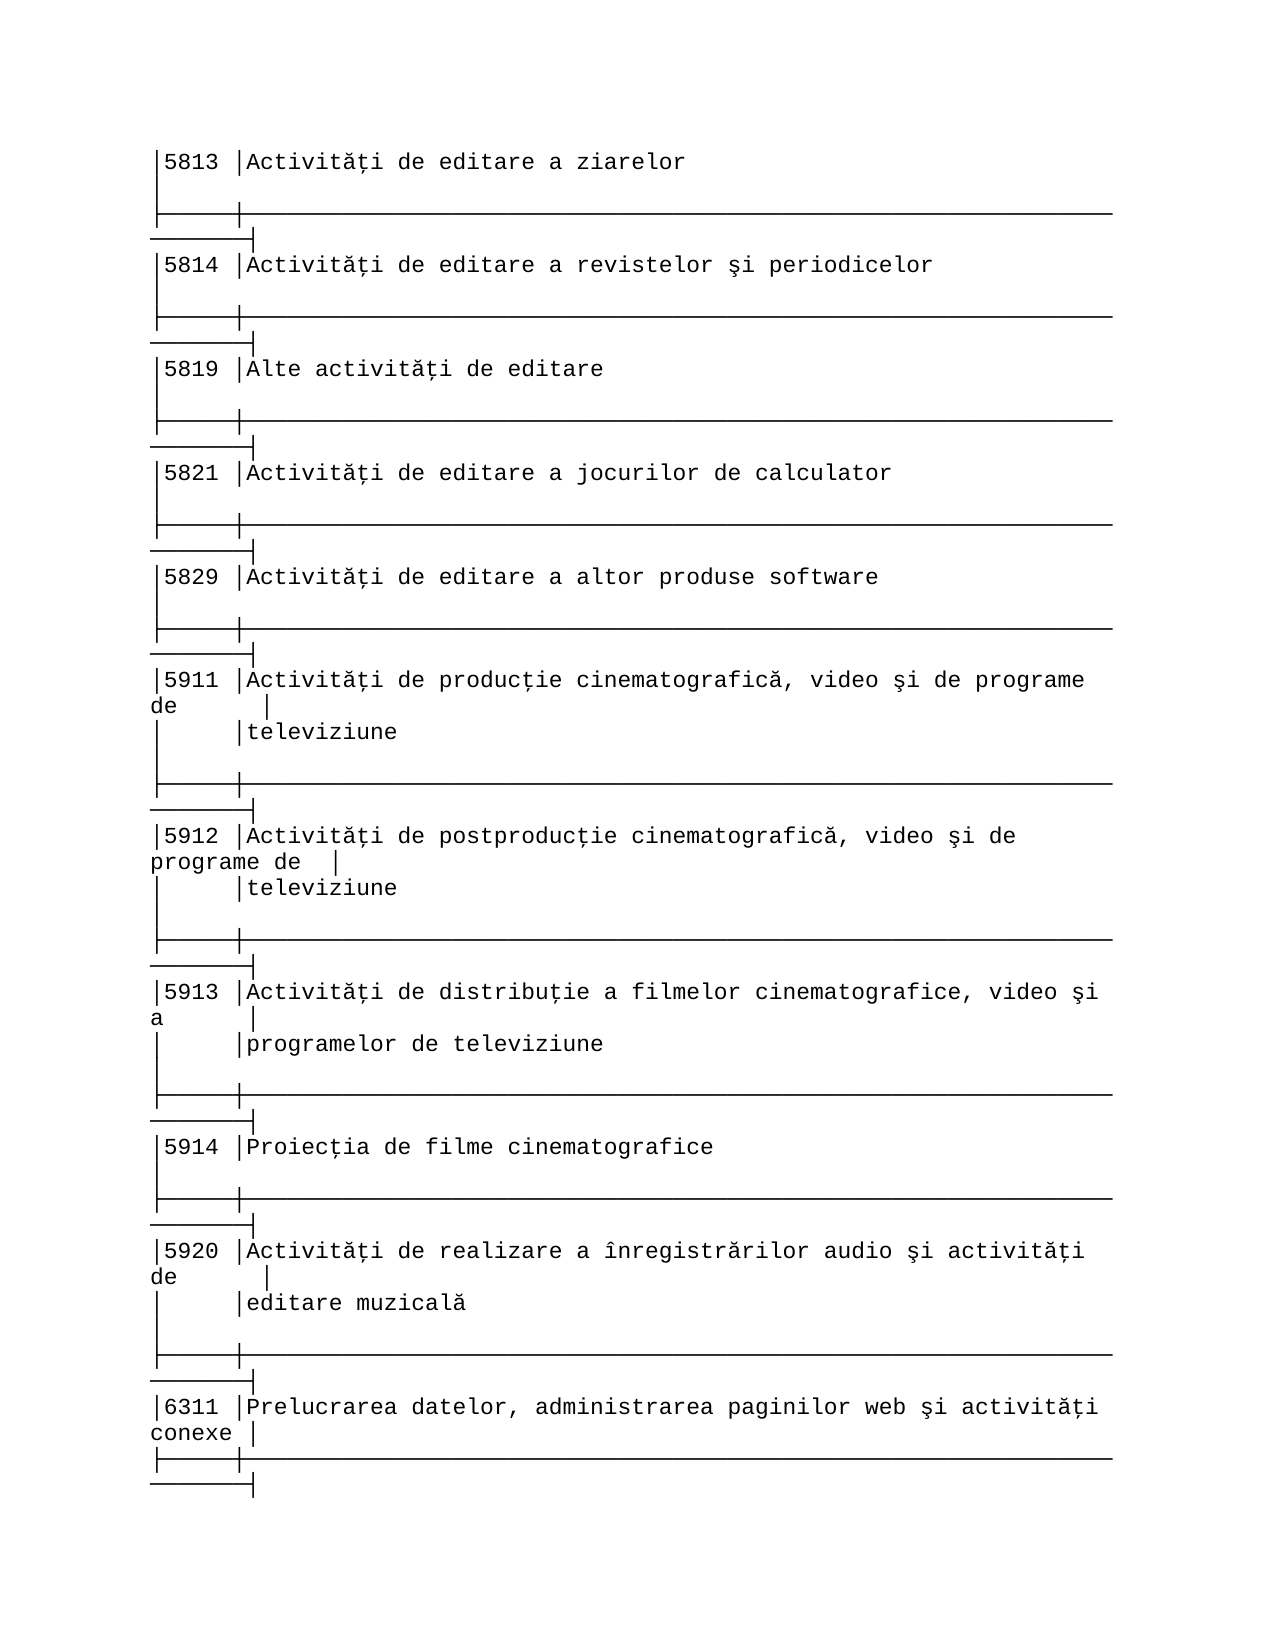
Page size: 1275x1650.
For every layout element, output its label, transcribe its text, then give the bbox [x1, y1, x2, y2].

text │5821 │Activităţi de editare a jocurilor de calculator │ [158, 461, 1125, 513]
text ├─────┼──────────────────────────────────────────────────────────────────────┤ [150, 1084, 1125, 1136]
text ├─────┼──────────────────────────────────────────────────────────────────────┤ [150, 513, 1125, 565]
text │5829 │Activităţi de editare a altor produse software │ [158, 565, 1125, 617]
text │5814 │Activităţi de editare a revistelor şi periodicelor │ [158, 254, 1125, 306]
text │5913 │Activităţi de distribuţie a filmelor cinematografice, video şi a │ [150, 980, 1125, 1032]
text │ │televiziune │ [158, 876, 1125, 928]
text │ │programelor de televiziune │ [158, 1032, 1125, 1084]
text │5813 │Activităţi de editare a ziarelor │ [158, 150, 1125, 202]
text │5911 │Activităţi de producţie cinematografică, video şi de programe de │ [150, 669, 1125, 721]
text ├─────┼──────────────────────────────────────────────────────────────────────┤ [150, 306, 1125, 357]
text │5912 │Activităţi de postproducţie cinematografică, video şi de programe de │ [150, 824, 1125, 876]
text │ │editare muzicală │ [158, 1291, 1125, 1343]
text │5920 │Activităţi de realizare a înregistrărilor audio şi activităţi de │ [150, 1239, 1125, 1291]
text │6311 │Prelucrarea datelor, administrarea paginilor web şi activităţi conexe │ [150, 1395, 1125, 1447]
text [150, 1447, 1125, 1499]
text ├─────┼──────────────────────────────────────────────────────────────────────┤ [150, 1343, 1125, 1395]
text │5819 │Alte activităţi de editare │ [158, 357, 1125, 409]
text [150, 202, 1125, 254]
text │ │televiziune │ [158, 721, 1125, 772]
text ├─────┼──────────────────────────────────────────────────────────────────────┤ [150, 409, 1125, 461]
text │5914 │Proiecţia de filme cinematografice │ [158, 1136, 1125, 1187]
text ├─────┼──────────────────────────────────────────────────────────────────────┤ [150, 928, 1125, 980]
text ├─────┼──────────────────────────────────────────────────────────────────────┤ [150, 772, 1125, 824]
text ├─────┼──────────────────────────────────────────────────────────────────────┤ [150, 1187, 1125, 1239]
text ├─────┼──────────────────────────────────────────────────────────────────────┤ [150, 617, 1125, 669]
